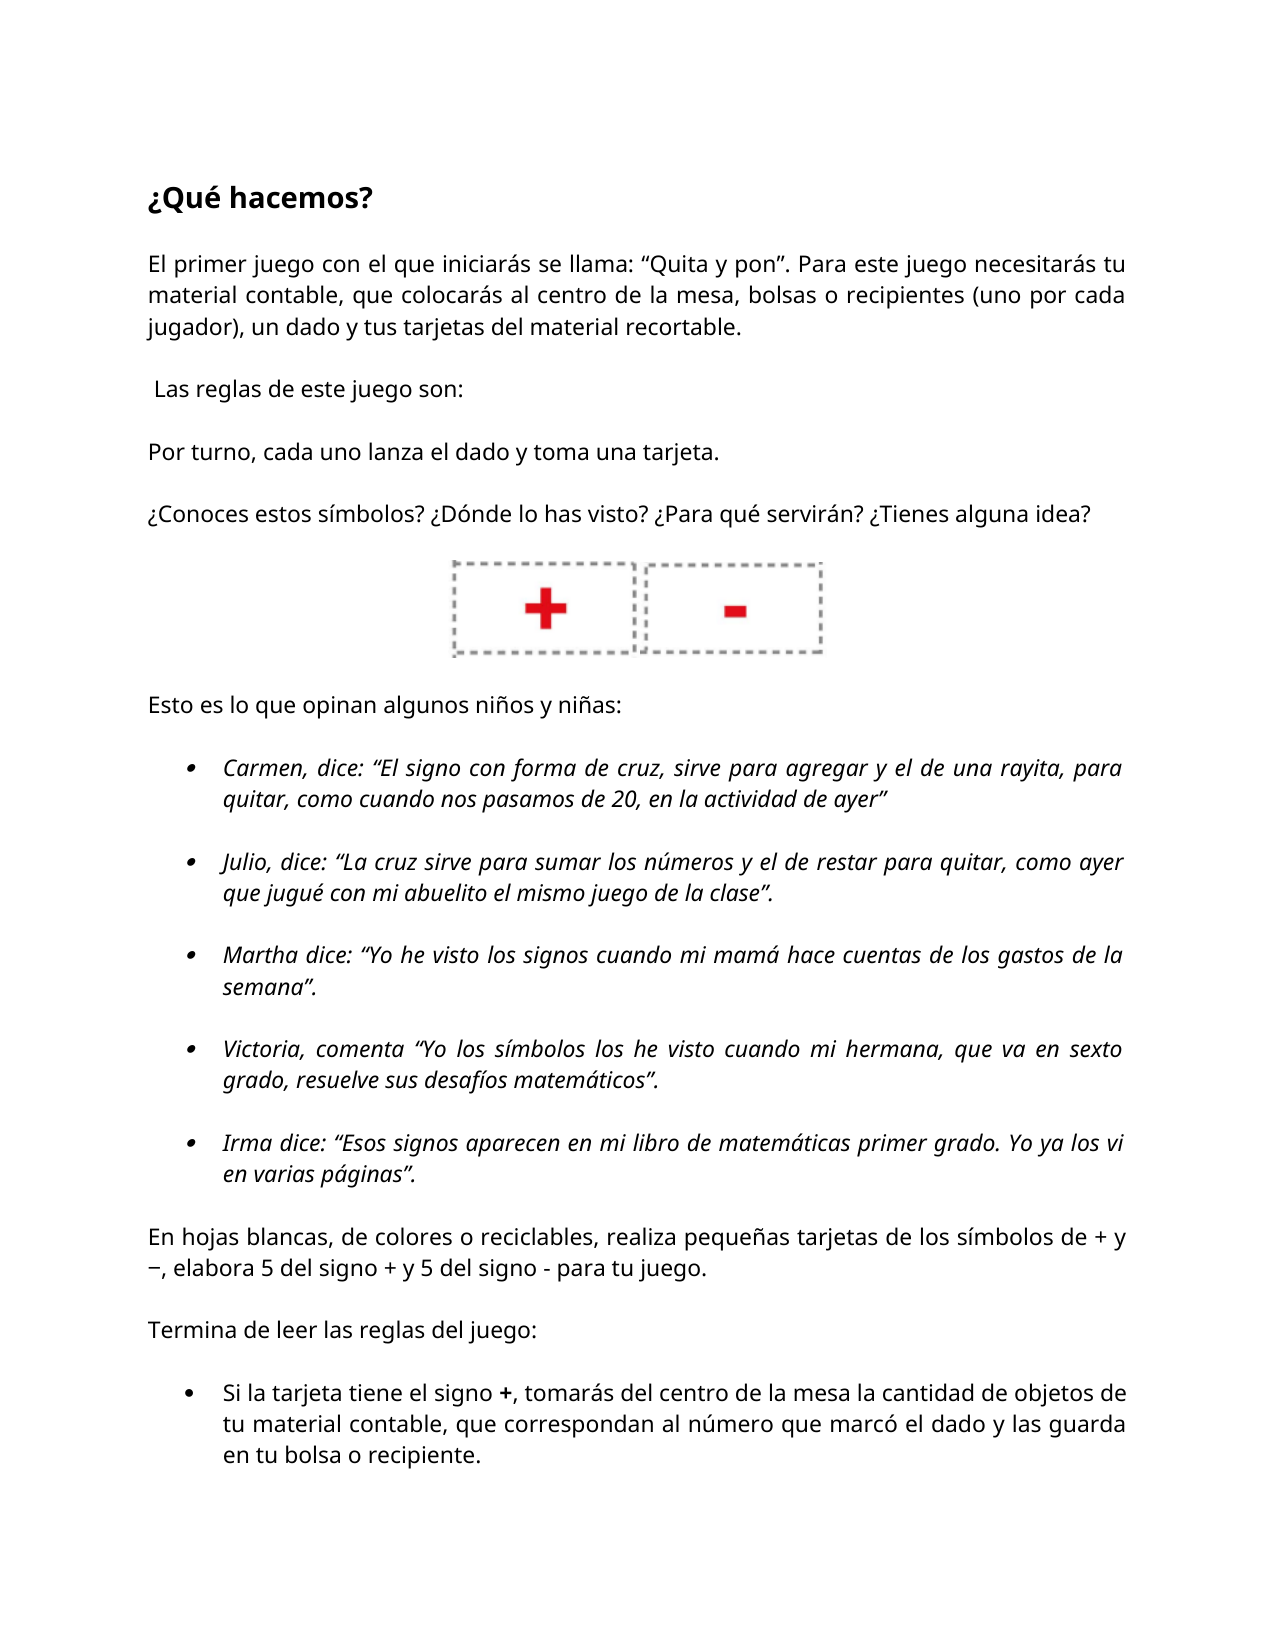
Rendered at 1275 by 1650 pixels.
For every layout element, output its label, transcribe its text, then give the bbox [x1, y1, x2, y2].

text Esto es lo que opinan algunos niños y niñas: [148, 689, 1127, 720]
text El primer juego con el que iniciarás se llama: “Quita y pon”. Para este juego necesitarás tu material contable, que colocarás al centro de la mesa, bolsas o recipientes (uno por cada jugador), un dado y tus tarjetas del material recortable. [148, 248, 1127, 342]
list Carmen, dice: “El signo con forma de cruz, sirve para agregar y el de una rayita, para quitar, como cuando nos pasamos de 20, en la actividad de ayer” [185, 752, 1127, 814]
text Las reglas de este juego son: [148, 373, 1127, 404]
text ¿Conoces estos símbolos? ¿Dónde lo has visto? ¿Para qué servirán? ¿Tienes alguna idea? [148, 498, 1127, 529]
text En hojas blancas, de colores o reciclables, realiza pequeñas tarjetas de los símbolos de + y ‒, elabora 5 del signo + y 5 del signo - para tu juego. [148, 1220, 1127, 1283]
text Por turno, cada uno lanza el dado y toma una tarjeta. [148, 436, 1127, 467]
picture [448, 560, 827, 658]
text Termina de leer las reglas del juego: [148, 1314, 1127, 1345]
list Irma dice: “Esos signos aparecen en mi libro de matemáticas primer grado. Yo ya los vi en varias páginas”. [185, 1127, 1127, 1189]
text ¿Qué hacemos? [148, 177, 1127, 217]
list Victoria, comenta “Yo los símbolos los he visto cuando mi hermana, que va en sexto grado, resuelve sus desafíos matemáticos”. [185, 1033, 1127, 1095]
list Si la tarjeta tiene el signo +, tomarás del centro de la mesa la cantidad de objetos de tu material contable, que correspondan al número que marcó el dado y las guarda en tu bolsa o recipiente. [185, 1377, 1127, 1470]
list Julio, dice: “La cruz sirve para sumar los números y el de restar para quitar, como ayer que jugué con mi abuelito el mismo juego de la clase”. [185, 845, 1127, 908]
list Martha dice: “Yo he visto los signos cuando mi mamá hace cuentas de los gastos de la semana”. [185, 939, 1127, 1002]
